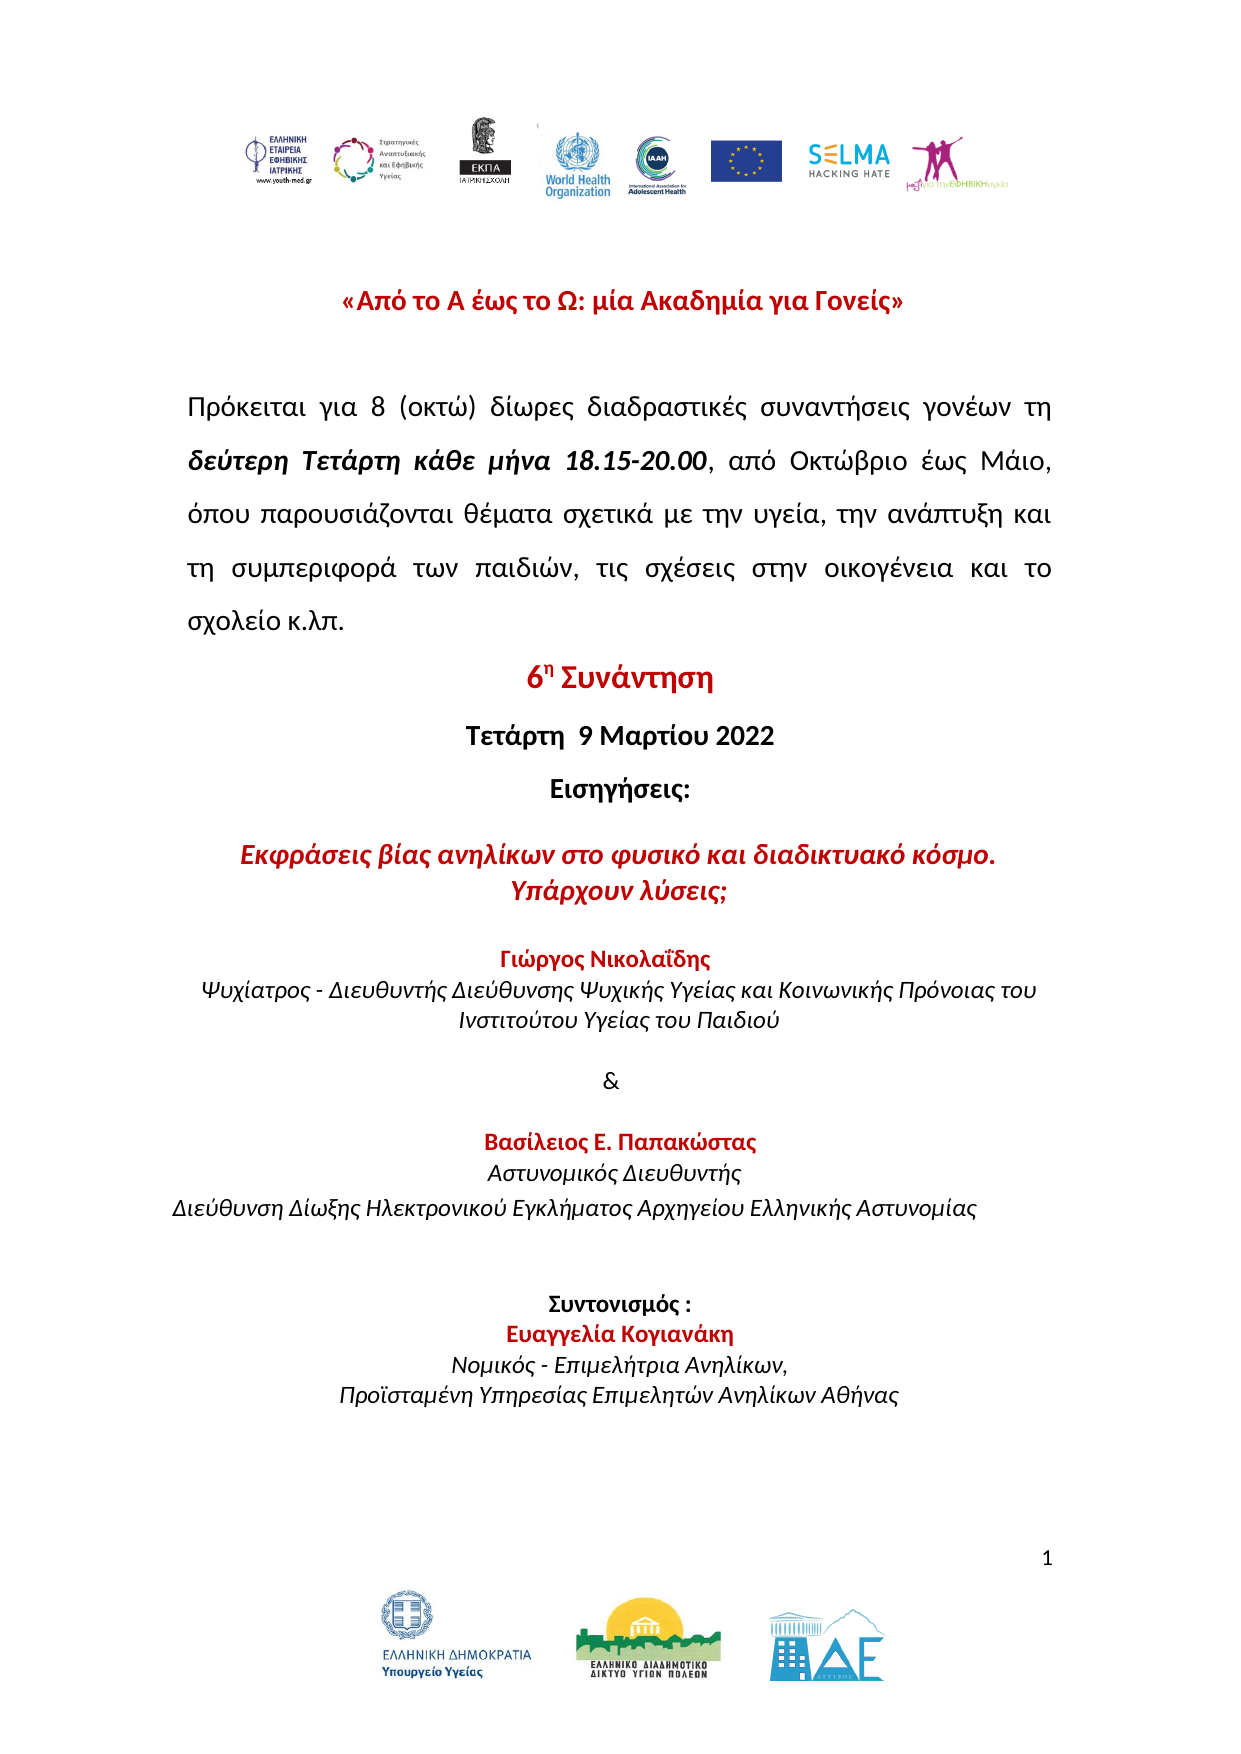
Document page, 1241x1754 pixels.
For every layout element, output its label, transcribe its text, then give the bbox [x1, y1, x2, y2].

picture [354, 1571, 733, 1681]
text Εισηγήσεις: [187, 770, 1053, 806]
text «Από το Α έως το Ω: μία Ακαδημία για Γονείς» [187, 282, 1053, 317]
text Νομικός - Επιμελήτρια Ανηλίκων, [187, 1349, 1053, 1379]
text Συντονισμός : [187, 1288, 1053, 1318]
text Εκφράσεις βίας ανηλίκων στο φυσικό και διαδικτυακό κόσμο. [187, 836, 1053, 872]
text & [158, 1065, 1053, 1096]
picture [768, 1609, 886, 1681]
picture [243, 101, 1014, 208]
text 6η Συνάντηση [187, 656, 1053, 696]
text Πρόκειται για 8 (οκτώ) δίωρες διαδραστικές συναντήσεις γονέων τη δεύτερη Τετάρτη κάθε μήνα 18.15-20.00, από Οκτώβριο έως Μάιο, όπου παρουσιάζονται θέματα σχετικά με την υγεία, την ανάπτυξη και τη συμπεριφορά των παιδιών, τις σχέσεις στην οικογένεια και το σχολείο κ.λπ. [187, 388, 1053, 638]
text Ευαγγελία Κογιανάκη [187, 1318, 1053, 1349]
text Αστυνομικός Διευθυντής [99, 1157, 1053, 1187]
text Προϊσταμένη Υπηρεσίας Επιμελητών Ανηλίκων Αθήνας [187, 1379, 1053, 1410]
text Διεύθυνση Δίωξης Ηλεκτρονικού Εγκλήματος Αρχηγείου Ελληνικής Αστυνομίας [99, 1192, 1053, 1222]
text Βασίλειος Ε. Παπακώστας [187, 1126, 1053, 1157]
text Υπάρχουν λύσεις; [187, 872, 1053, 908]
text Γιώργος Νικολαΐδης [158, 943, 1053, 974]
text Τετάρτη 9 Μαρτίου 2022 [187, 717, 1053, 752]
text Ψυχίατρος - Διευθυντής Διεύθυνσης Ψυχικής Υγείας και Κοινωνικής Πρόνοιας του Ινστιτούτου Υγείας του Παιδιού [187, 974, 1053, 1035]
